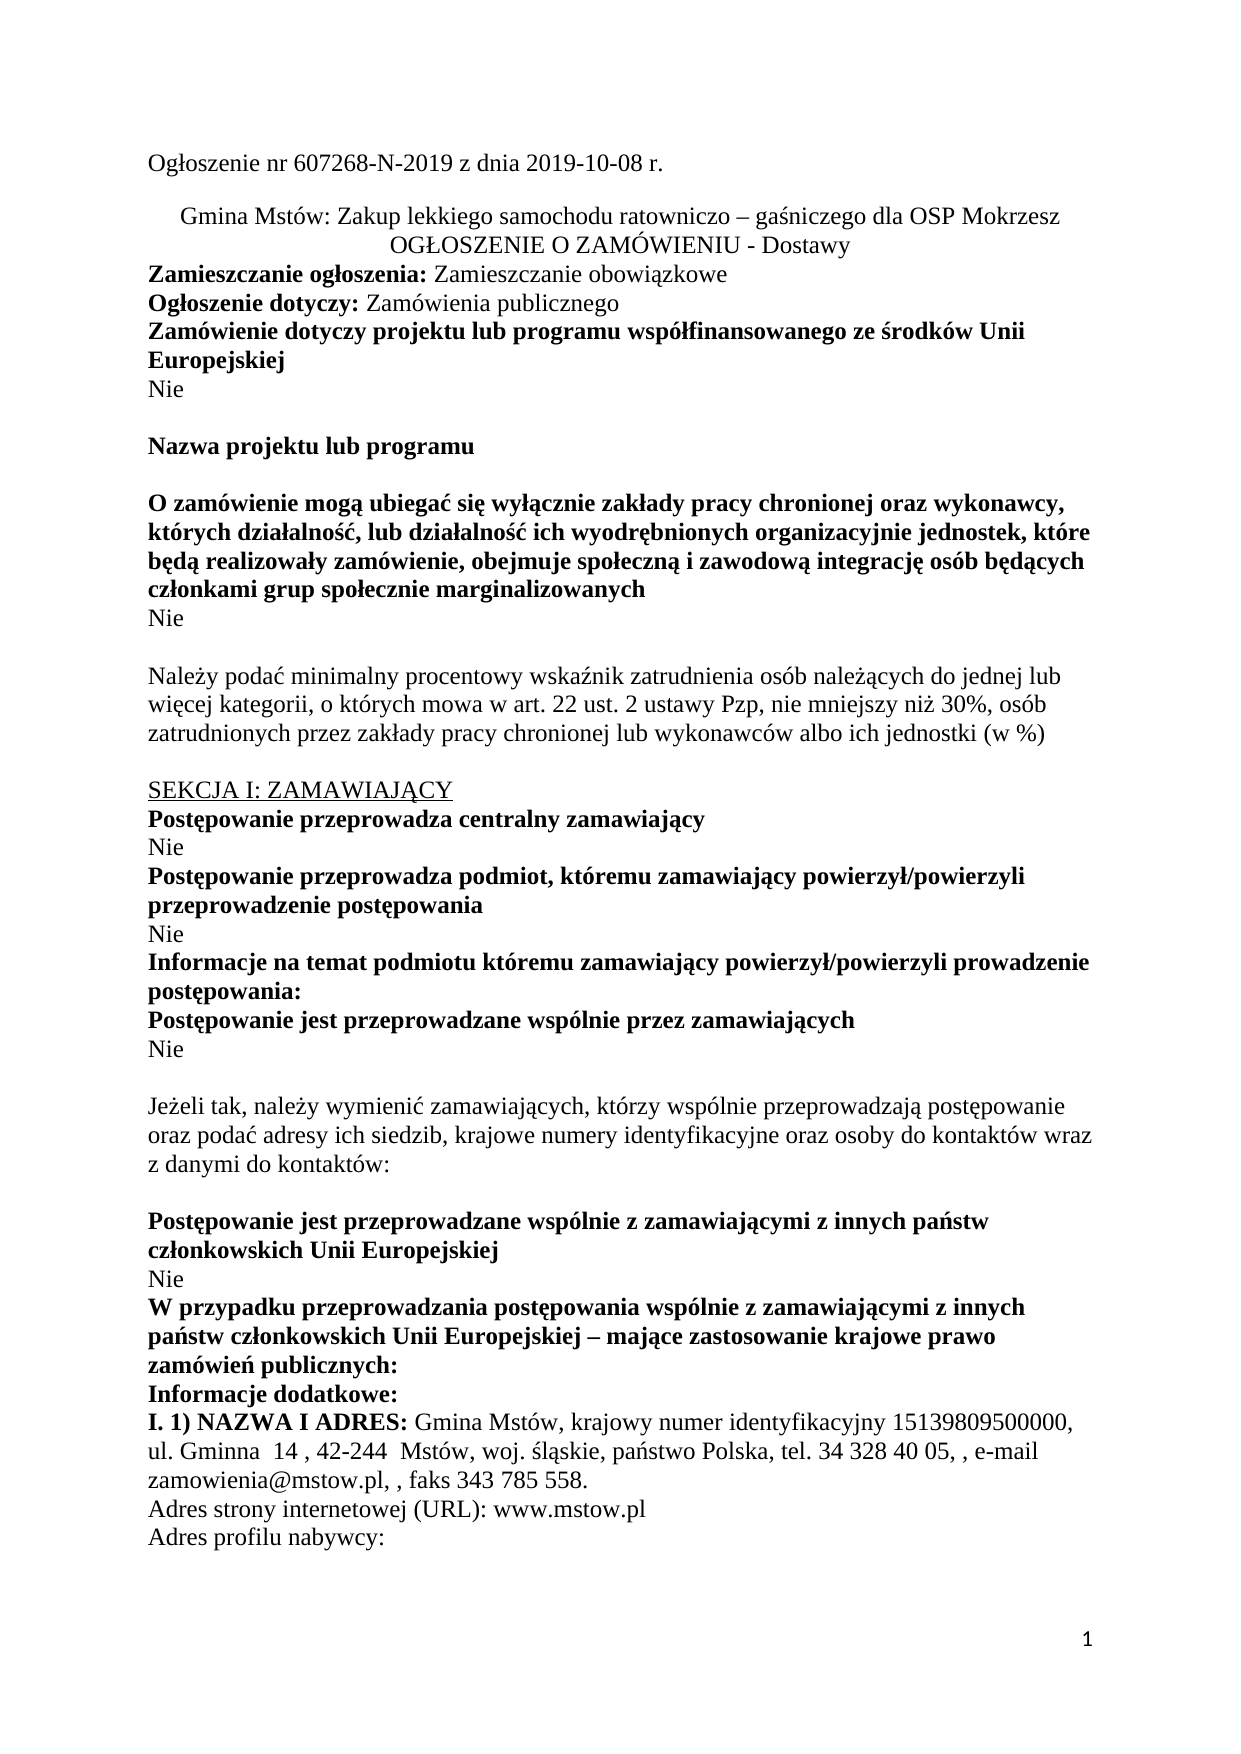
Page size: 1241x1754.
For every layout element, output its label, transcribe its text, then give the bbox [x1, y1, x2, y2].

text Jeżeli tak, należy wymienić zamawiających, którzy wspólnie przeprowadzają postępowanie oraz podać adresy ich siedzib, krajowe numery identyfikacyjne oraz osoby do kontaktów wraz z danymi do kontaktów: Postępowanie jest przeprowadzane wspólnie z zamawiającymi z innych państw członkowskich Unii Europejskiej [148, 1062, 1092, 1264]
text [148, 1407, 1092, 1551]
text W przypadku przeprowadzania postępowania wspólnie z zamawiającymi z innych państw członkowskich Unii Europejskiej – mające zastosowanie krajowe prawo zamówień publicznych: Informacje dodatkowe: [148, 1292, 1092, 1407]
text Nie [148, 1264, 1092, 1292]
text Nie [148, 603, 1092, 632]
text Informacje na temat podmiotu któremu zamawiający powierzył/powierzyli prowadzenie postępowania: Postępowanie jest przeprowadzane wspólnie przez zamawiających [148, 947, 1092, 1034]
text Nie [148, 1034, 1092, 1062]
text Postępowanie przeprowadza podmiot, któremu zamawiający powierzył/powierzyli przeprowadzenie postępowania [148, 861, 1092, 919]
text Postępowanie przeprowadza centralny zamawiający [148, 804, 1092, 832]
text Ogłoszenie nr 607268-N-2019 z dnia 2019-10-08 r. [148, 148, 1092, 176]
text O zamówienie mogą ubiegać się wyłącznie zakłady pracy chronionej oraz wykonawcy, których działalność, lub działalność ich wyodrębnionych organizacyjnie jednostek, które będą realizowały zamówienie, obejmuje społeczną i zawodową integrację osób będących członkami grup społecznie marginalizowanych [148, 488, 1092, 603]
text Nie [148, 919, 1092, 947]
text Nie [148, 832, 1092, 861]
text Ogłoszenie dotyczy: Zamówienia publicznego [148, 288, 1092, 316]
text Gmina Mstów: Zakup lekkiego samochodu ratowniczo – gaśniczego dla OSP Mokrzesz OGŁOSZENIE O ZAMÓWIENIU - Dostawy [148, 201, 1092, 259]
text Zamieszczanie ogłoszenia: Zamieszczanie obowiązkowe [148, 259, 1092, 288]
text Należy podać minimalny procentowy wskaźnik zatrudnienia osób należących do jednej lub więcej kategorii, o których mowa w art. 22 ust. 2 ustawy Pzp, nie mniejszy niż 30%, osób zatrudnionych przez zakłady pracy chronionej lub wykonawców albo ich jednostki (w %) [148, 632, 1092, 775]
text Nie [148, 374, 1092, 403]
text Zamówienie dotyczy projektu lub programu współfinansowanego ze środków Unii Europejskiej [148, 316, 1092, 374]
text SEKCJA I: ZAMAWIAJĄCY [148, 775, 1092, 804]
text Nazwa projektu lub programu [148, 403, 1092, 488]
